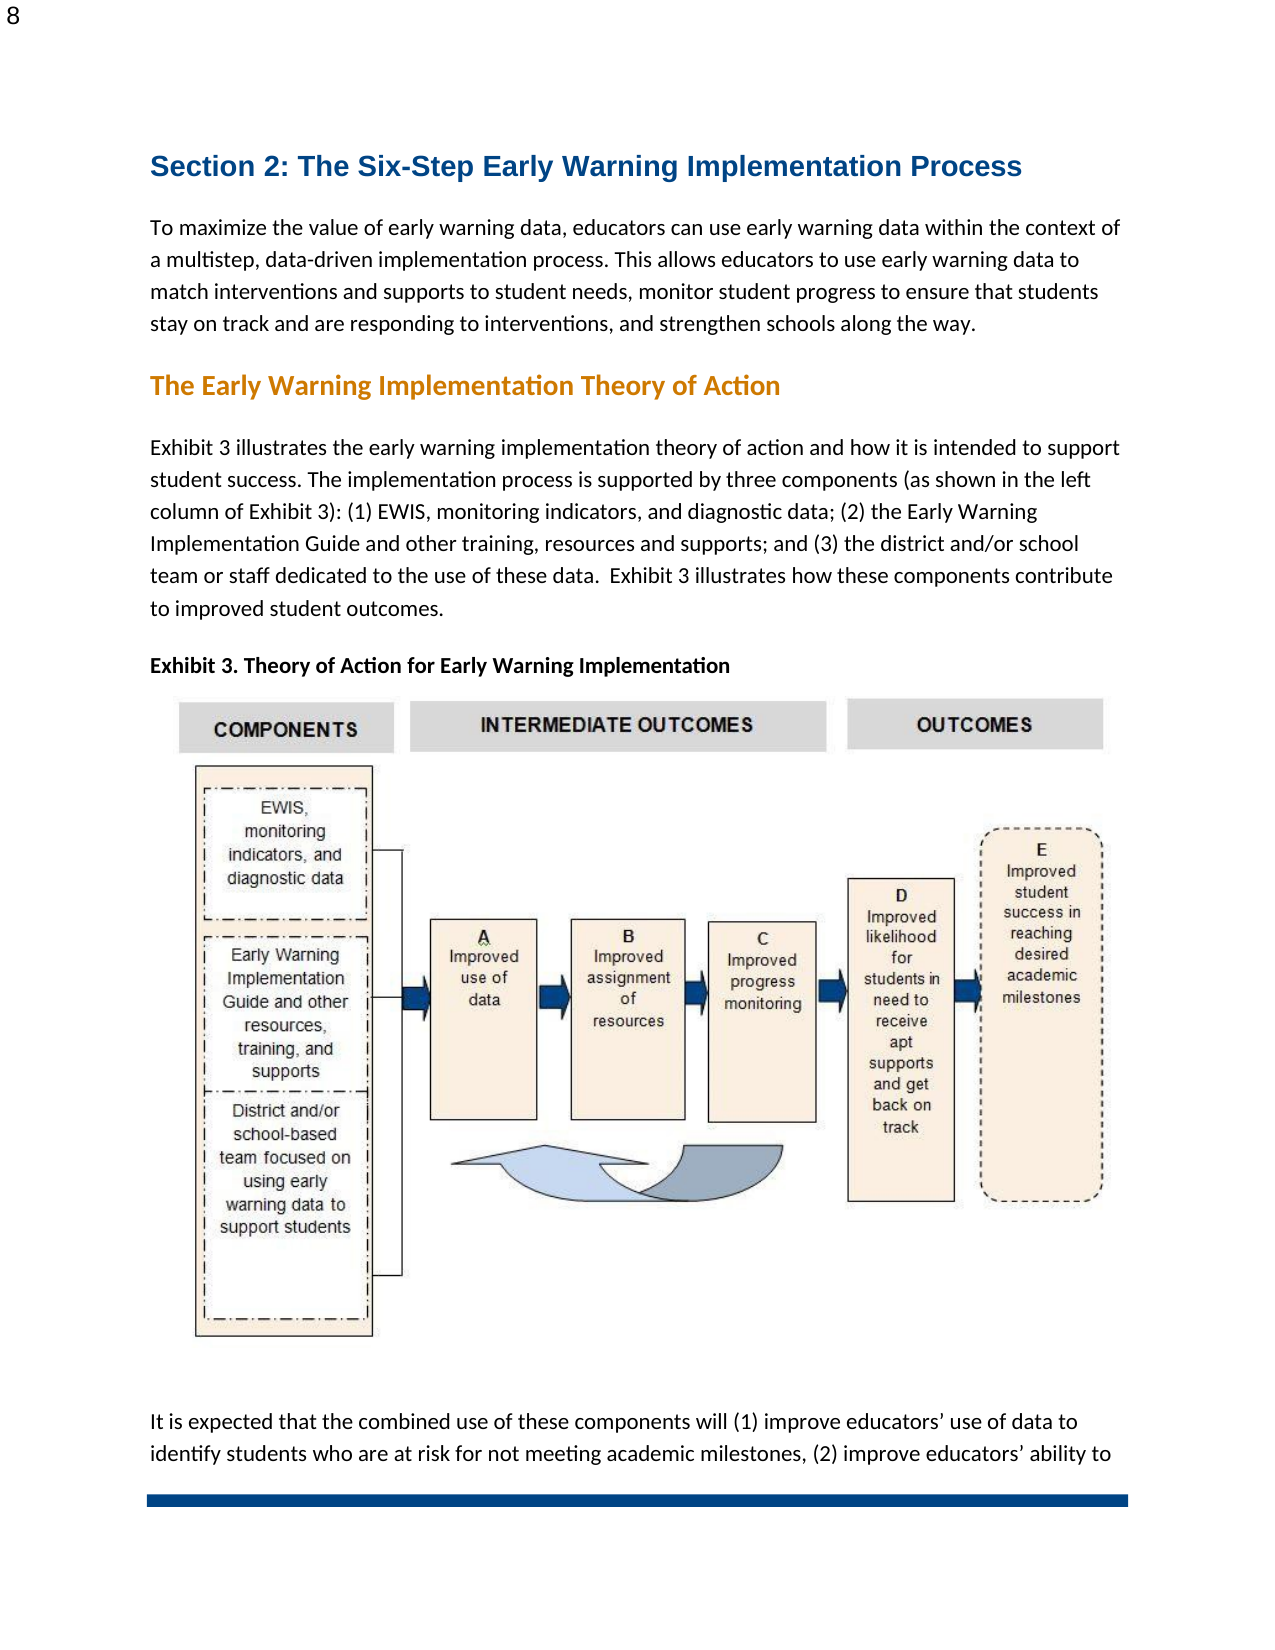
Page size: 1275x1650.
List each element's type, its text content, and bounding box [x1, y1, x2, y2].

picture [173, 696, 1112, 1348]
subtitle The Early Warning Implementation Theory of Action [150, 367, 1192, 403]
text To maximize the value of early warning data, educators can use early warning data within the context of a multistep, data-driven implementation process. This allows educators to use early warning data to match interventions and supports to student needs, monitor student progress to ensure that students stay on track and are responding to interventions, and strengthen schools along the way. [150, 213, 1121, 337]
subtitle Exhibit 3. Theory of Action for Early Warning Implementation [150, 651, 1192, 679]
subtitle Section 2: The Six-Step Early Warning Implementation Process [150, 149, 1192, 183]
text It is expected that the combined use of these components will (1) improve educators’ use of data to identify students who are at risk for not meeting academic milestones, (2) improve educators’ ability to [150, 1407, 1121, 1467]
text Exhibit 3 illustrates the early warning implementation theory of action and how it is intended to support student success. The implementation process is supported by three components (as shown in the left column of Exhibit 3): (1) EWIS, monitoring indicators, and diagnostic data; (2) the Early Warning Implementation Guide and other training, resources and supports; and (3) the district and/or school team or staff dedicated to the use of these data. Exhibit 3 illustrates how these components contribute to improved student outcomes. [150, 433, 1121, 622]
